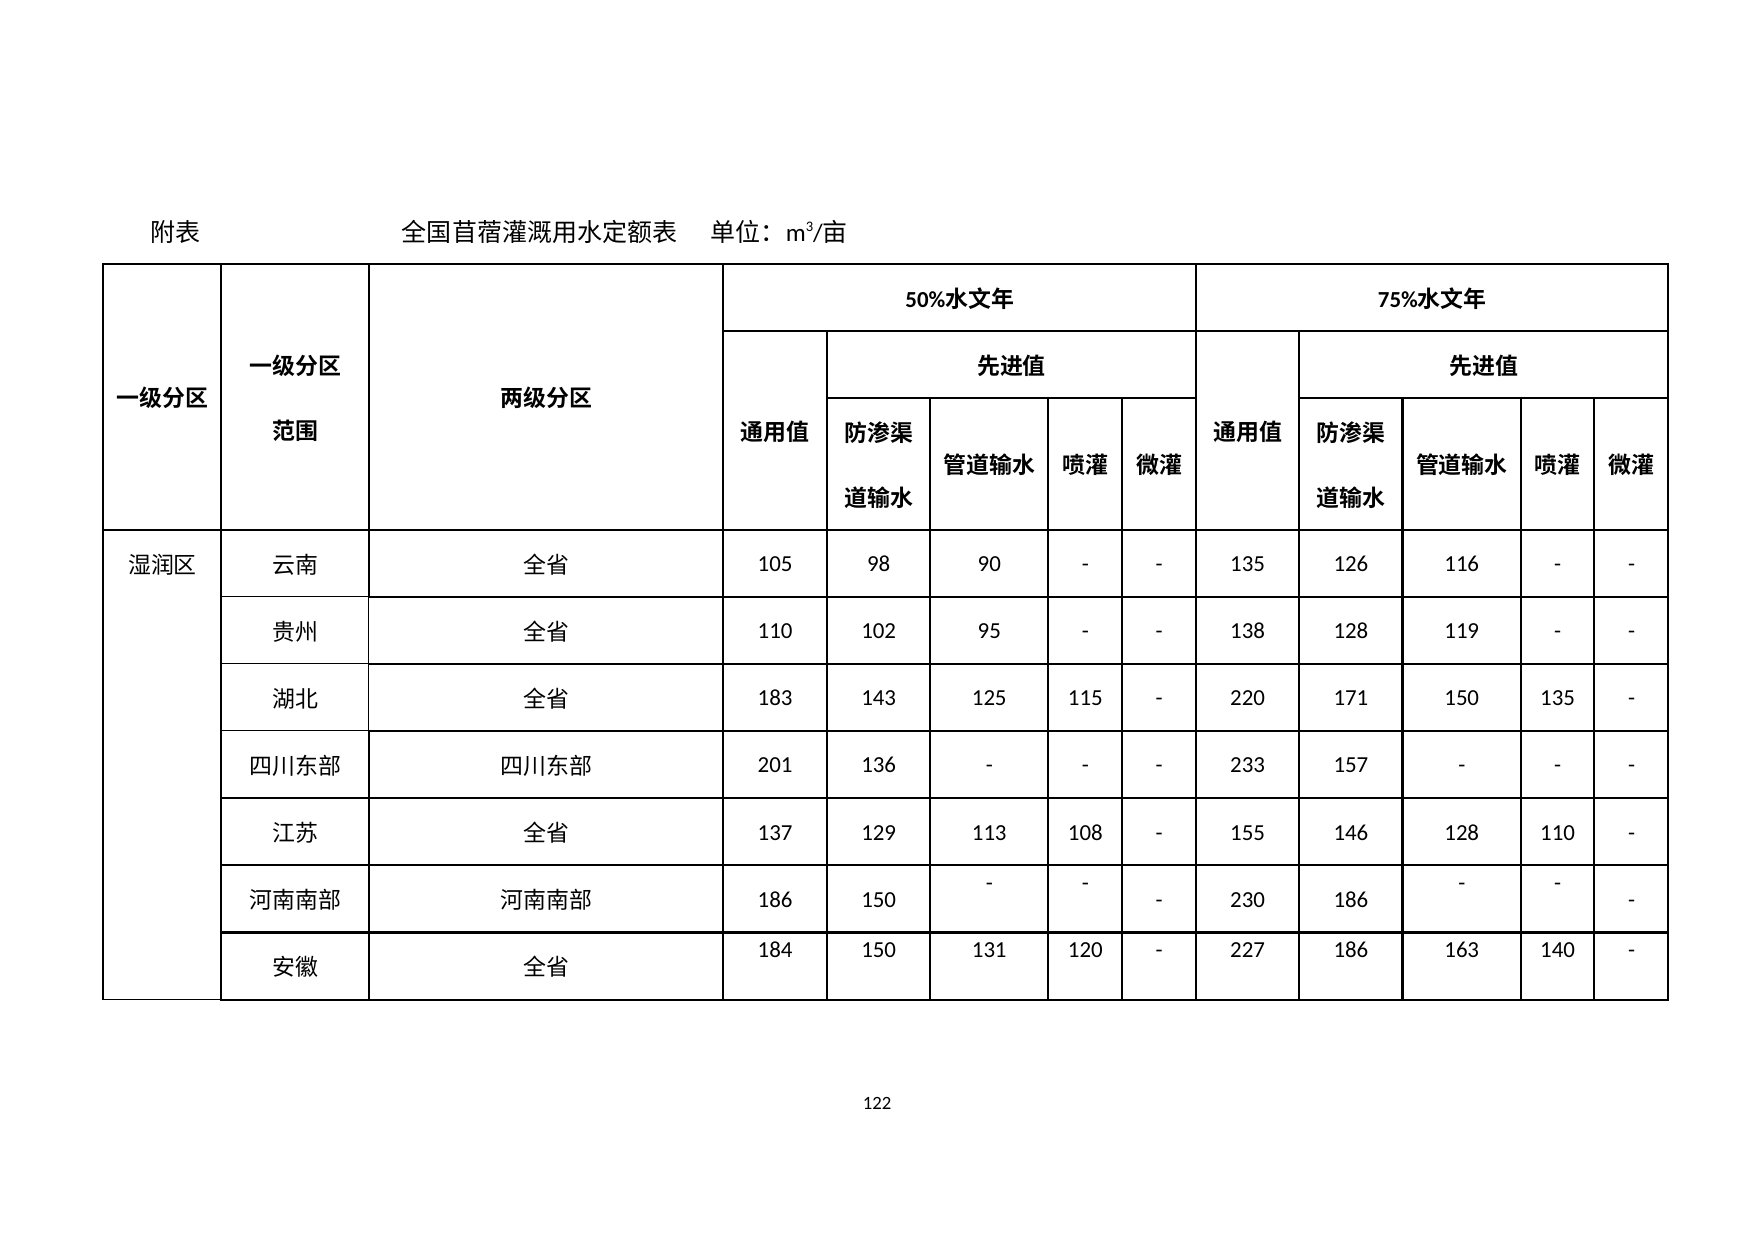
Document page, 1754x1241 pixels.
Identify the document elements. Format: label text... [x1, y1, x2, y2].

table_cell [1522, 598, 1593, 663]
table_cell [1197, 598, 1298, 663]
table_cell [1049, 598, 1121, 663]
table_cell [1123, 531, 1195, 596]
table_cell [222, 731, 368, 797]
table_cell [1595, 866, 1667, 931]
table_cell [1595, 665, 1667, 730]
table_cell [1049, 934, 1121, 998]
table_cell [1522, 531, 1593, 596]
text 附表 全国苜蓿灌溉用水定额表 单位：m3/亩 [150, 198, 1604, 263]
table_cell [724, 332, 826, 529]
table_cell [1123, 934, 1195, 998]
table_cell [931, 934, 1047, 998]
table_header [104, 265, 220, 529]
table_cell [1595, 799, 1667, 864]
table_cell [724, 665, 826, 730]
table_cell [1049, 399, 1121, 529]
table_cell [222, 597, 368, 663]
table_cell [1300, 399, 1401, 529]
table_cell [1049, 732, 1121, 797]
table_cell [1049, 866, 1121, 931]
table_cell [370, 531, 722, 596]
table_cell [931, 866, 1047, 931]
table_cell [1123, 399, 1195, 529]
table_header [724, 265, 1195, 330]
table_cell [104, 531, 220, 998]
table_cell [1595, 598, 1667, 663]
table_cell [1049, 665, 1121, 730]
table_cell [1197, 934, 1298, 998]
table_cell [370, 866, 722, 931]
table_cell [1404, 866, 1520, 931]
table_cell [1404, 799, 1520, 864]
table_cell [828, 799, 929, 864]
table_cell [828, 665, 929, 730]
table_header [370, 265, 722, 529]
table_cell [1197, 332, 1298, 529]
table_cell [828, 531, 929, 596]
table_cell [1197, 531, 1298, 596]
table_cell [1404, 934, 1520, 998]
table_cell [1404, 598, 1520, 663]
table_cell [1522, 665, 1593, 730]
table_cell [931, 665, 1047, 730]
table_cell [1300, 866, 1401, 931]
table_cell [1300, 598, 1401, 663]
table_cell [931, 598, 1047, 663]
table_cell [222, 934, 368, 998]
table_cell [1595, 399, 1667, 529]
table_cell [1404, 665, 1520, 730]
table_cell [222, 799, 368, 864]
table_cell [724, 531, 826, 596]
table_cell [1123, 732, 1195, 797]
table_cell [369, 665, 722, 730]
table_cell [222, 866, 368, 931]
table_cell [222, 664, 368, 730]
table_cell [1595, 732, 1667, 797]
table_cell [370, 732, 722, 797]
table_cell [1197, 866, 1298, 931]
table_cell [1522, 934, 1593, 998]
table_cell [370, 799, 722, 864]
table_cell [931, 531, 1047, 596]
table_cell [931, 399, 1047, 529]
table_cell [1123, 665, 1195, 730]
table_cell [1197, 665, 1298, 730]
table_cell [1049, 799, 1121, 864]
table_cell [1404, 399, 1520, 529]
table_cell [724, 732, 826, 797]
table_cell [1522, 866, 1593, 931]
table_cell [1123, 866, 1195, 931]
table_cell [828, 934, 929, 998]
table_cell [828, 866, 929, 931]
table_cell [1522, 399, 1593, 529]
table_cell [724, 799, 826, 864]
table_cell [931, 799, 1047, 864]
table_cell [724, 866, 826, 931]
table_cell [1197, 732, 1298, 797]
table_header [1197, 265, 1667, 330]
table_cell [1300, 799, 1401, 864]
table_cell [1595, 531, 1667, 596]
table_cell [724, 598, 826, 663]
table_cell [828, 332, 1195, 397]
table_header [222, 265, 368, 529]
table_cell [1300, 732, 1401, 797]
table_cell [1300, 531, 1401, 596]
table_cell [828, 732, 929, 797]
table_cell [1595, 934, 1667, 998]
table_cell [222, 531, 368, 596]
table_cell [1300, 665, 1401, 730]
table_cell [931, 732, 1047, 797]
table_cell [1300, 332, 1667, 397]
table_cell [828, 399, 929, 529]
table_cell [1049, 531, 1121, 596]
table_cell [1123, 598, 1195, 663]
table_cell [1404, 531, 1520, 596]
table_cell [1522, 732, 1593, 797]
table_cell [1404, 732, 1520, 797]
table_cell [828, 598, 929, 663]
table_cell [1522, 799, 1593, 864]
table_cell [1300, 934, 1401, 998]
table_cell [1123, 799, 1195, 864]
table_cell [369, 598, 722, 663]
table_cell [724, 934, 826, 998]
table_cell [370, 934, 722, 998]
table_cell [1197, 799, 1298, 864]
